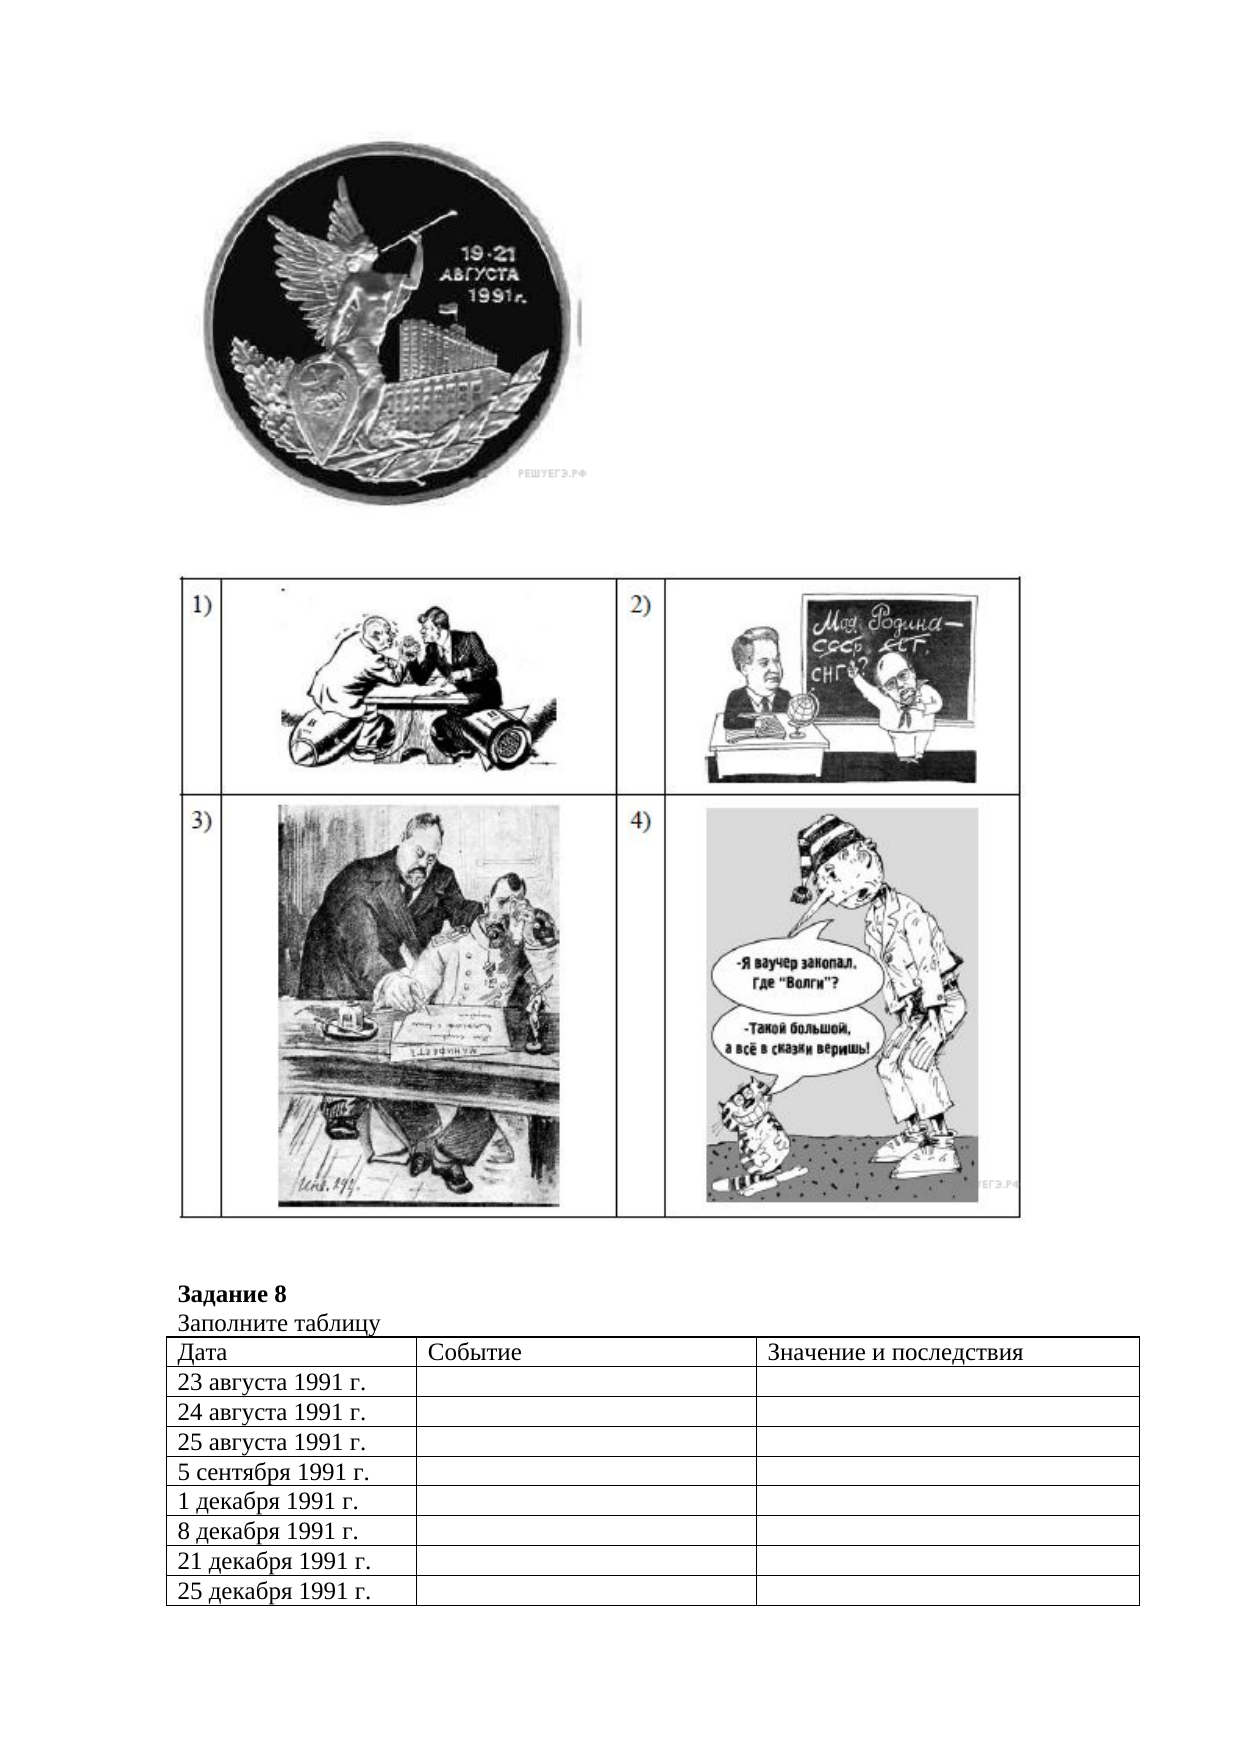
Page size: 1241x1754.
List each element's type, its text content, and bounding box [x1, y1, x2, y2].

table_header Значение и последствия [757, 1338, 1139, 1366]
picture [177, 572, 1027, 1226]
table_cell [757, 1457, 1139, 1485]
table_cell [417, 1427, 756, 1456]
table_cell 25 августа 1991 г. [167, 1427, 416, 1456]
table_cell [417, 1457, 756, 1485]
table_cell [417, 1576, 756, 1604]
table_cell [757, 1546, 1139, 1575]
text Задание 8 [177, 1279, 1152, 1308]
table_cell [757, 1367, 1139, 1396]
table_cell [417, 1486, 756, 1515]
picture [177, 131, 593, 515]
table_cell 23 августа 1991 г. [167, 1367, 416, 1396]
table_cell 25 декабря 1991 г. [167, 1576, 416, 1604]
table_cell [757, 1427, 1139, 1456]
table_cell [757, 1576, 1139, 1604]
table_cell 1 декабря 1991 г. [167, 1486, 416, 1515]
table_cell [417, 1516, 756, 1545]
table_header Дата [167, 1338, 416, 1366]
table_cell 5 сентября 1991 г. [167, 1457, 416, 1485]
table_cell 8 декабря 1991 г. [167, 1516, 416, 1545]
table_cell [417, 1546, 756, 1575]
table_cell [417, 1397, 756, 1426]
text Заполните таблицу [177, 1308, 1152, 1336]
table_cell 24 августа 1991 г. [167, 1397, 416, 1426]
table_cell [417, 1367, 756, 1396]
table_cell [757, 1486, 1139, 1515]
table_cell [757, 1516, 1139, 1545]
table_header Событие [417, 1338, 756, 1366]
table_cell [757, 1397, 1139, 1426]
table_cell 21 декабря 1991 г. [167, 1546, 416, 1575]
